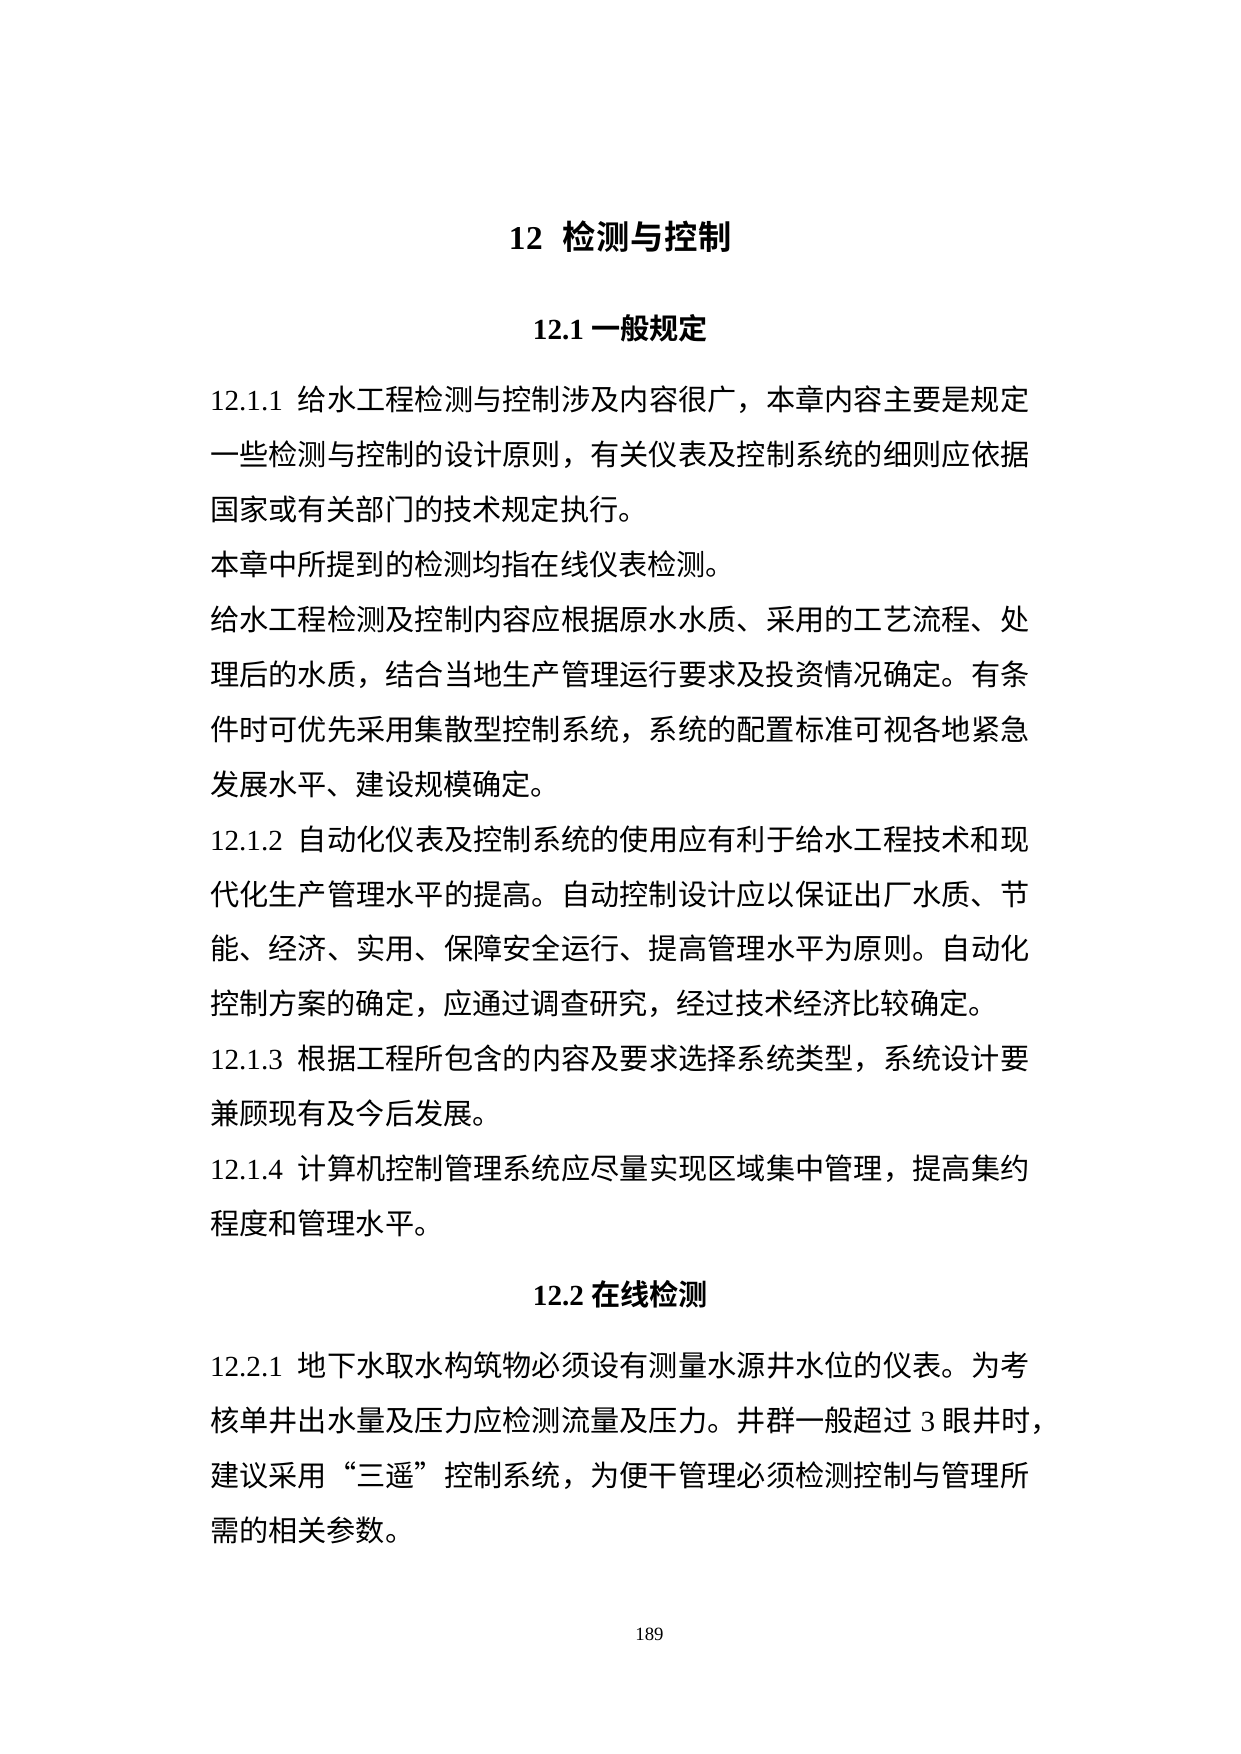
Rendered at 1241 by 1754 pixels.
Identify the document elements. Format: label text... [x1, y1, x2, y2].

text 12.1.4 计算机控制管理系统应尽量实现区域集中管理，提高集约程度和管理水平。 [210, 1146, 1031, 1243]
text 12.1.3 根据工程所包含的内容及要求选择系统类型，系统设计要兼顾现有及今后发展。 [210, 1036, 1031, 1133]
subtitle 12 检测与控制 [210, 211, 1031, 259]
subtitle 12.1 一般规定 [210, 306, 1031, 348]
text 给水工程检测及控制内容应根据原水水质、采用的工艺流程、处理后的水质，结合当地生产管理运行要求及投资情况确定。有条件时可优先采用集散型控制系统，系统的配置标准可视各地紧急发展水平、建设规模确定。 [210, 597, 1031, 803]
subtitle 12.2 在线检测 [210, 1272, 1031, 1314]
text 本章中所提到的检测均指在线仪表检测。 [210, 542, 1031, 584]
text 12.2.1 地下水取水构筑物必须设有测量水源井水位的仪表。为考核单井出水量及压力应检测流量及压力。井群一般超过 3 眼井时，建议采用“三遥”控制系统，为便干管理必须检测控制与管理所需的相关参数。 [210, 1343, 1031, 1550]
text 12.1.1 给水工程检测与控制涉及内容很广，本章内容主要是规定一些检测与控制的设计原则，有关仪表及控制系统的细则应依据国家或有关部门的技术规定执行。 [210, 377, 1031, 529]
text 12.1.2 自动化仪表及控制系统的使用应有利于给水工程技术和现代化生产管理水平的提高。自动控制设计应以保证出厂水质、节能、经济、实用、保障安全运行、提高管理水平为原则。自动化控制方案的确定，应通过调查研究，经过技术经济比较确定。 [210, 816, 1031, 1023]
